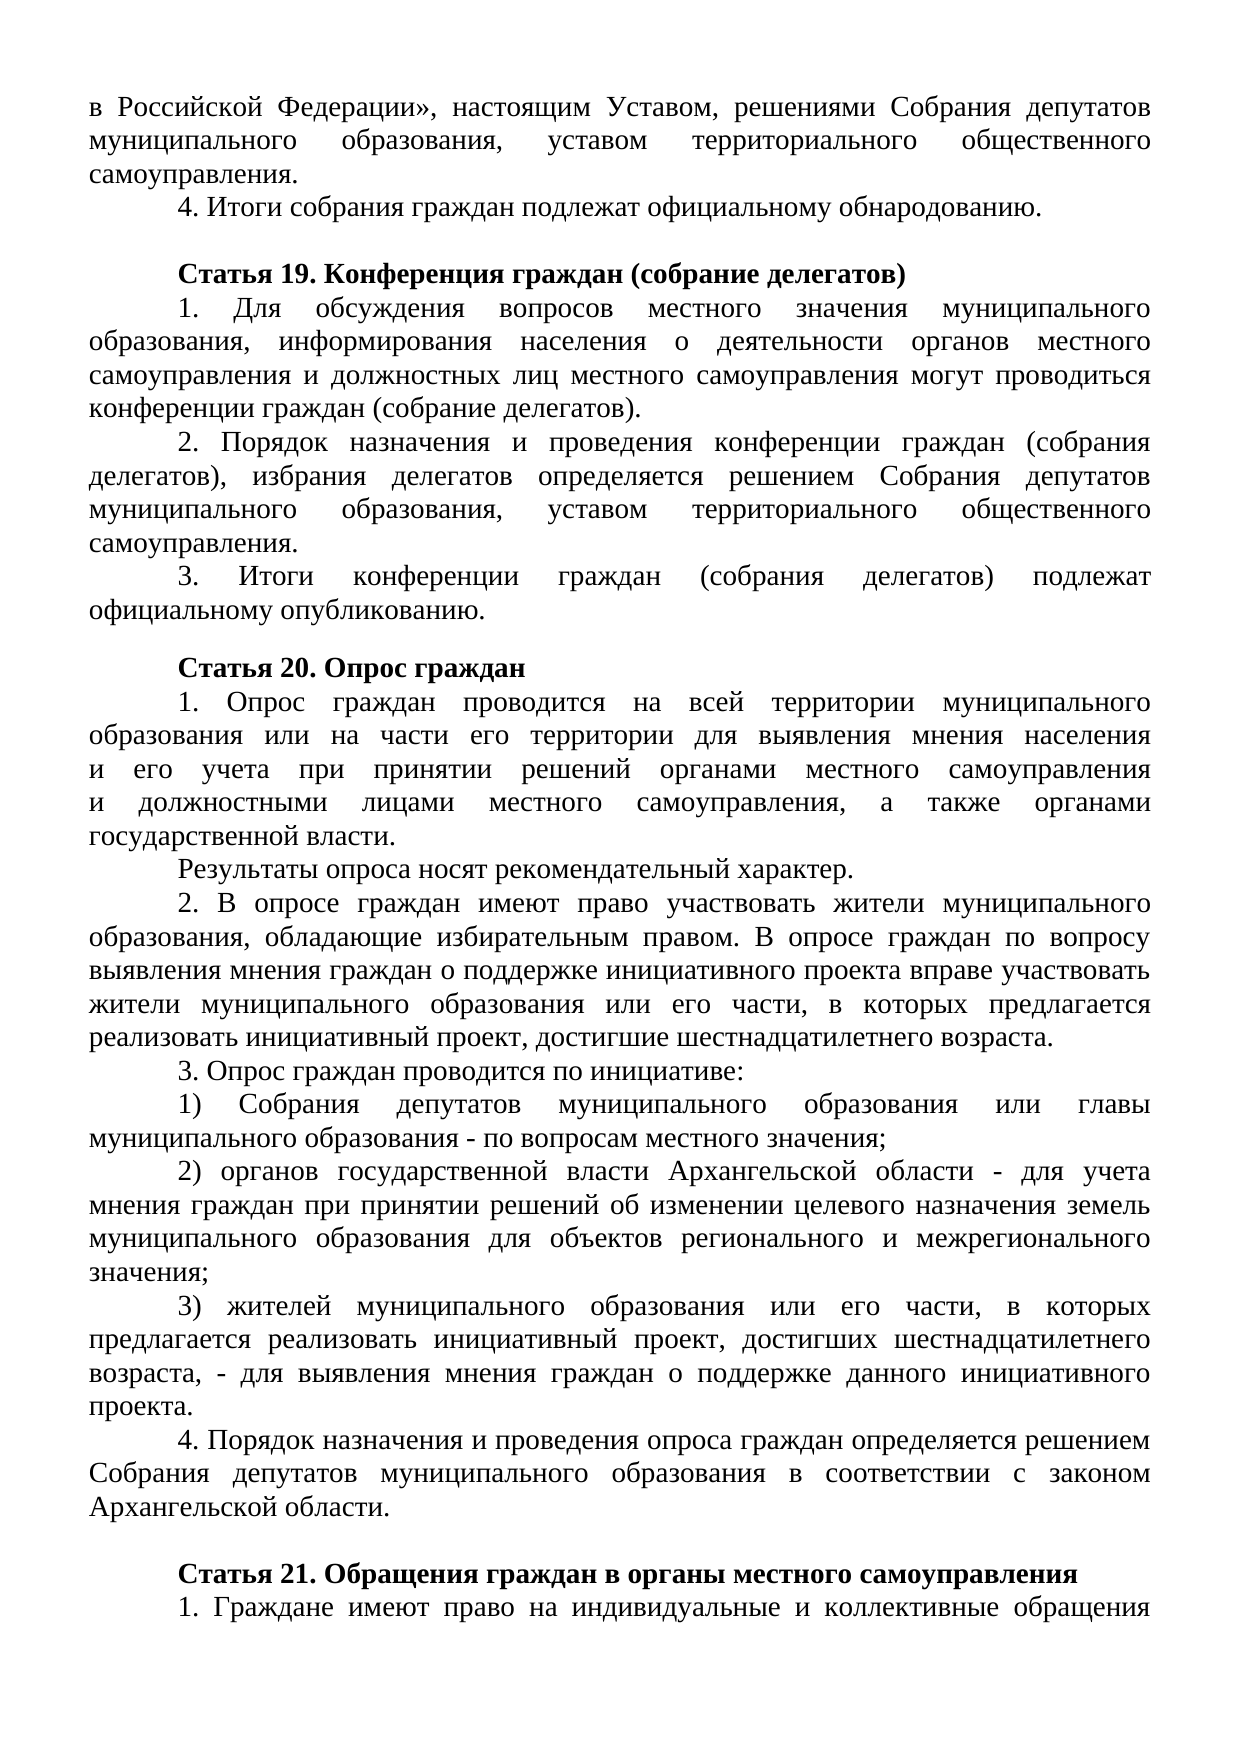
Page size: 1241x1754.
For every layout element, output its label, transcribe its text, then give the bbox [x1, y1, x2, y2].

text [89, 1589, 1152, 1623]
text 4. Итоги собрания граждан подлежат официальному обнародованию. [89, 189, 1152, 223]
text 2. В опросе граждан имеют право участвовать жители муниципального образования, обладающие избирательным правом. В опросе граждан по вопросу выявления мнения граждан о поддержке инициативного проекта вправе участвовать жители муниципального образования или его части, в которых предлагается реализовать инициативный проект, достигшие шестнадцатилетнего возраста. [89, 885, 1152, 1053]
text 2. Порядок назначения и проведения конференции граждан (собрания делегатов), избрания делегатов определяется решением Собрания депутатов муниципального образования, уставом территориального общественного самоуправления. [89, 424, 1152, 558]
text 3. Итоги конференции граждан (собрания делегатов) подлежат официальному опубликованию. [89, 558, 1152, 625]
text 3. Опрос граждан проводится по инициативе: [89, 1053, 1152, 1086]
text 2) органов государственной власти Архангельской области - для учета мнения граждан при принятии решений об изменении целевого назначения земель муниципального образования для объектов регионального и межрегионального значения; [89, 1153, 1152, 1288]
text Статья 20. Опрос граждан [89, 650, 1152, 684]
text 4. Порядок назначения и проведения опроса граждан определяется решением Собрания депутатов муниципального образования в соответствии с законом Архангельской области. [89, 1422, 1152, 1522]
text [89, 89, 1152, 189]
text Статья 21. Обращения граждан в органы местного самоуправления [89, 1556, 1152, 1589]
text 1. Для обсуждения вопросов местного значения муниципального образования, информирования населения о деятельности органов местного самоуправления и должностных лиц местного самоуправления могут проводиться конференции граждан (собрание делегатов). [89, 290, 1152, 424]
text 1. Опрос граждан проводится на всей территории муниципального образования или на части его территории для выявления мнения населения и его учета при принятии решений органами местного самоуправления и должностными лицами местного самоуправления, а также органами государственной власти. [89, 684, 1152, 852]
text Статья 19. Конференция граждан (собрание делегатов) [89, 256, 1152, 290]
text 3) жителей муниципального образования или его части, в которых предлагается реализовать инициативный проект, достигших шестнадцатилетнего возраста, - для выявления мнения граждан о поддержке данного инициативного проекта. [89, 1288, 1152, 1422]
text Результаты опроса носят рекомендательный характер. [89, 852, 1152, 885]
text 1) Собрания депутатов муниципального образования или главы муниципального образования - по вопросам местного значения; [89, 1086, 1152, 1153]
